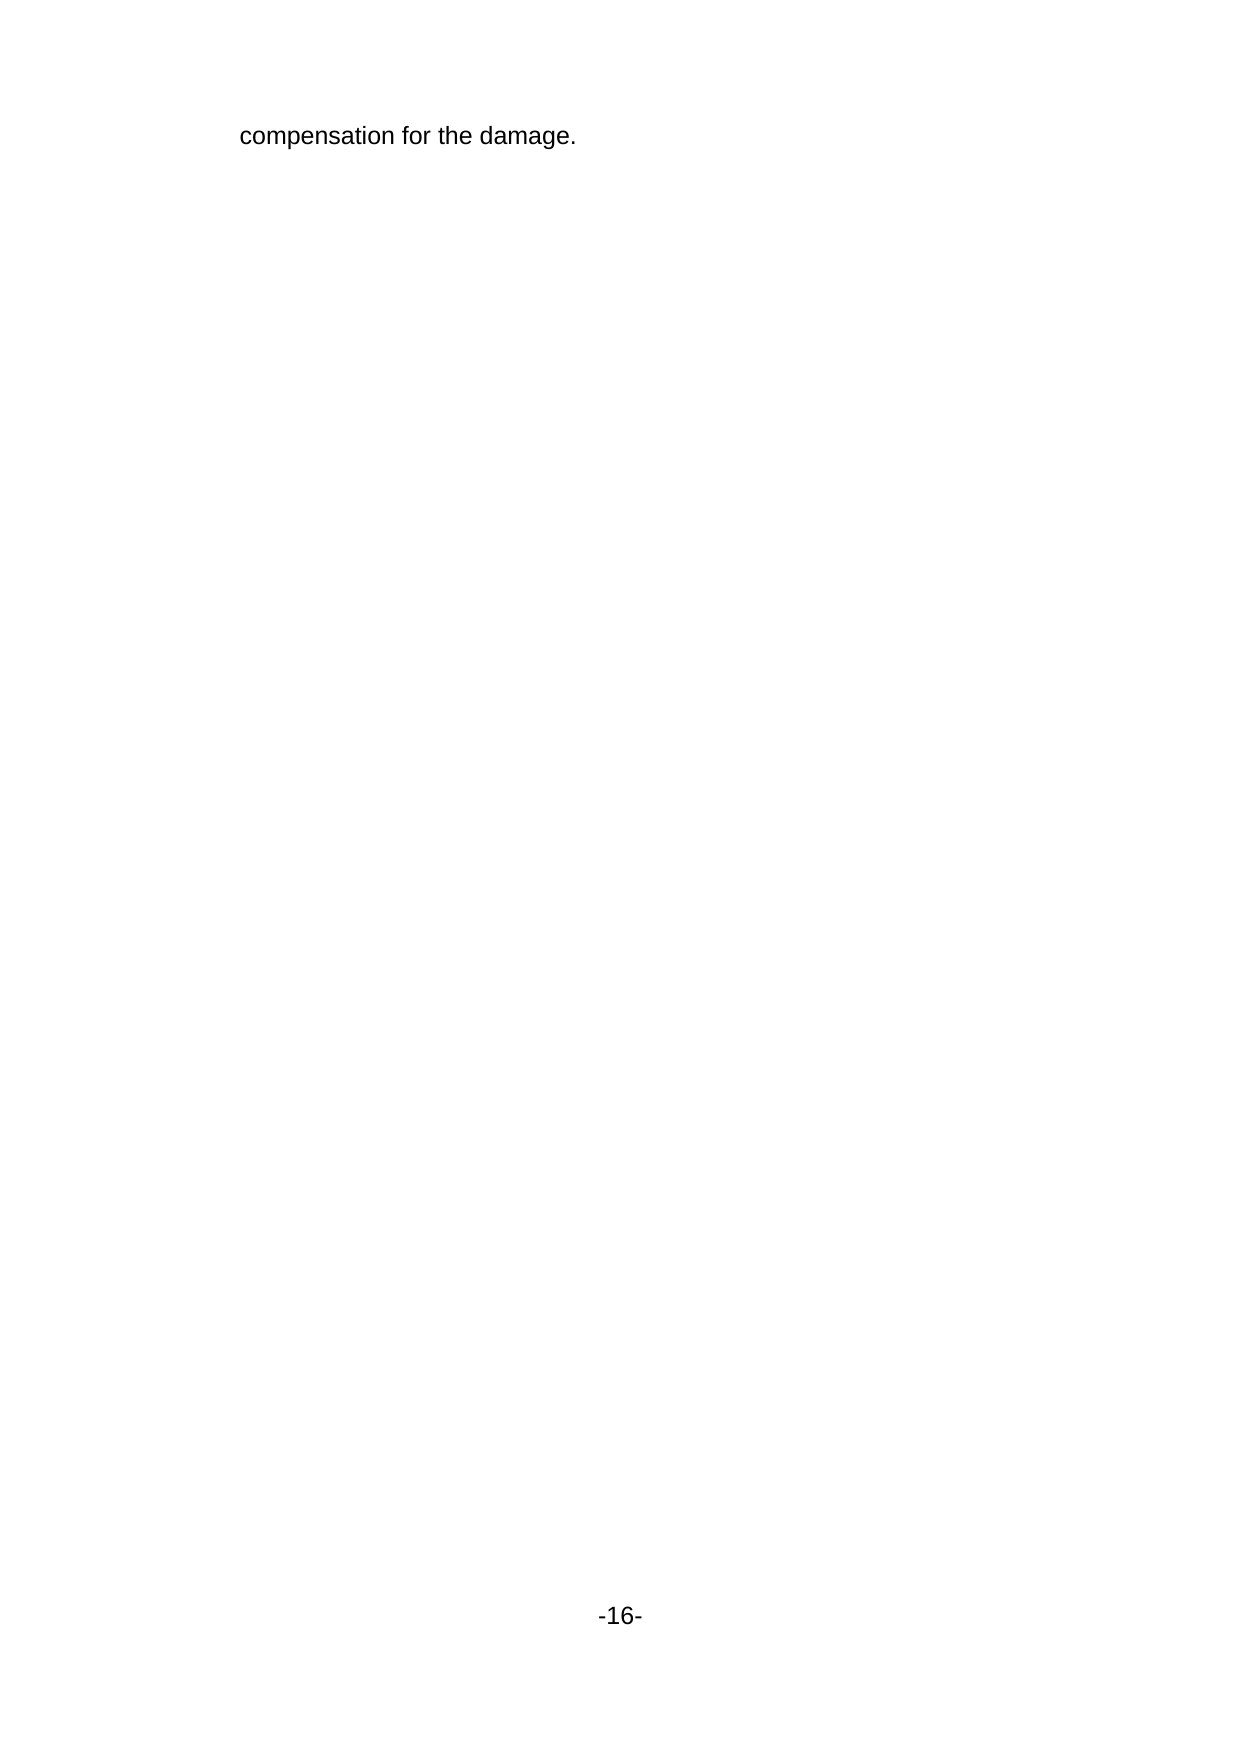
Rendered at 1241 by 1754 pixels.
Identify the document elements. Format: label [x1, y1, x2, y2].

text [216, 121, 1063, 150]
